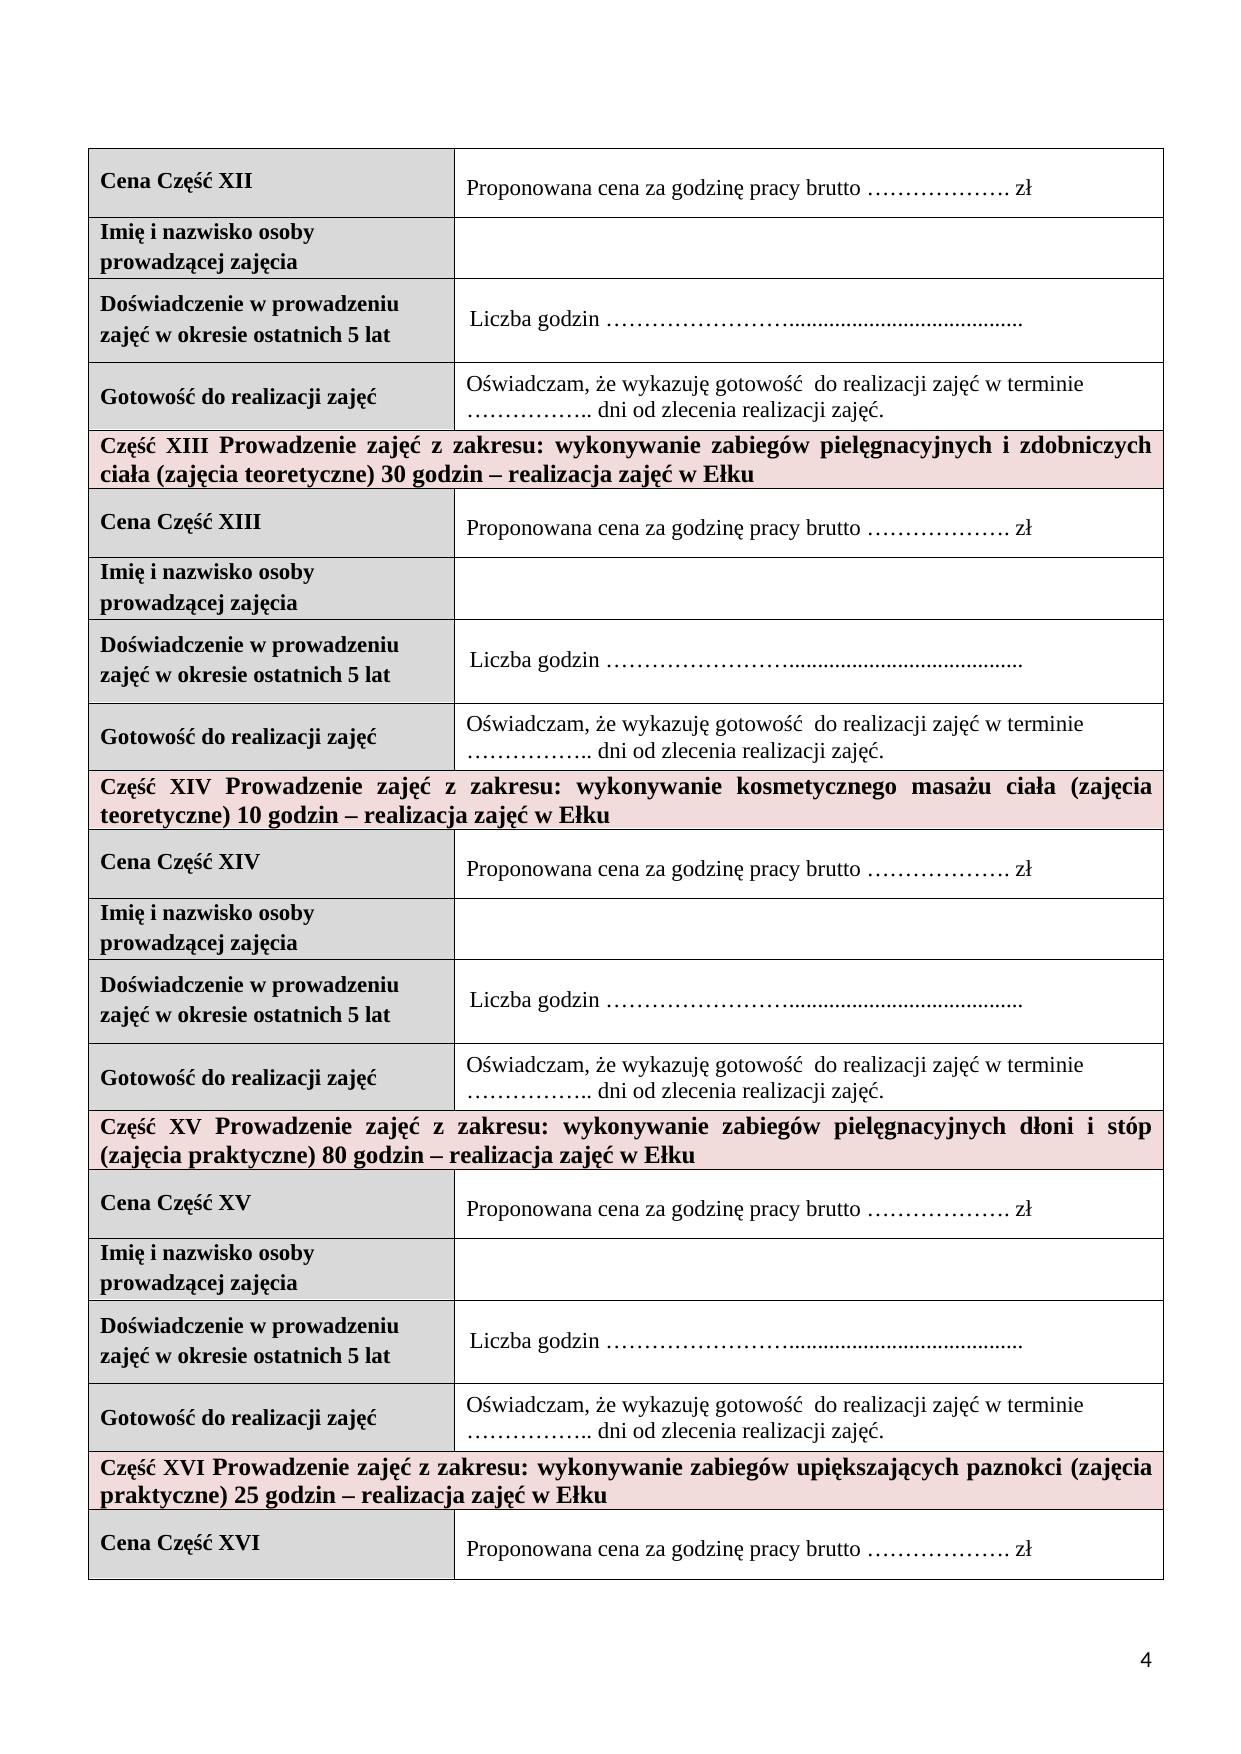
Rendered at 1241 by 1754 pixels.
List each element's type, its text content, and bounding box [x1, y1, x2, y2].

table_cell Oświadczam, że wykazuję gotowość do realizacji zajęć w terminie …………….. dni od zlecenia realizacji zajęć. [455, 704, 1163, 770]
table_cell Doświadczenie w prowadzeniu zajęć w okresie ostatnich 5 lat [89, 960, 454, 1043]
table_cell Liczba godzin ……………………......................................... [455, 620, 1163, 702]
table_cell Oświadczam, że wykazuję gotowość do realizacji zajęć w terminie …………….. dni od zlecenia realizacji zajęć. [455, 1044, 1163, 1110]
table_cell [455, 558, 1163, 619]
table_cell Imię i nazwisko osoby prowadzącej zajęcia [89, 218, 454, 278]
table_cell [455, 1239, 1163, 1299]
table_cell Liczba godzin ……………………......................................... [455, 1301, 1163, 1383]
table_cell Proponowana cena za godzinę pracy brutto ………………. zł [455, 830, 1163, 898]
table_cell Doświadczenie w prowadzeniu zajęć w okresie ostatnich 5 lat [89, 1301, 454, 1383]
table_cell Cena Część XV [89, 1170, 454, 1238]
table_cell Część XVI Prowadzenie zajęć z zakresu: wykonywanie zabiegów upiększających paznokci (zajęcia praktyczne) 25 godzin – realizacja zajęć w Ełku [89, 1452, 1163, 1509]
table_cell Gotowość do realizacji zajęć [89, 363, 454, 429]
table_cell Gotowość do realizacji zajęć [89, 1044, 454, 1110]
table_cell [455, 218, 1163, 278]
table_cell [455, 899, 1163, 959]
table_cell Liczba godzin ……………………......................................... [455, 279, 1163, 362]
table_cell Część XIII Prowadzenie zajęć z zakresu: wykonywanie zabiegów pielęgnacyjnych i zdobniczych ciała (zajęcia teoretyczne) 30 godzin – realizacja zajęć w Ełku [89, 431, 1163, 488]
table_cell Oświadczam, że wykazuję gotowość do realizacji zajęć w terminie …………….. dni od zlecenia realizacji zajęć. [455, 363, 1163, 429]
table_cell Część XV Prowadzenie zajęć z zakresu: wykonywanie zabiegów pielęgnacyjnych dłoni i stóp (zajęcia praktyczne) 80 godzin – realizacja zajęć w Ełku [89, 1111, 1163, 1169]
table_cell Proponowana cena za godzinę pracy brutto ………………. zł [455, 489, 1163, 557]
table_cell Imię i nazwisko osoby prowadzącej zajęcia [89, 558, 454, 619]
table_cell Liczba godzin ……………………......................................... [455, 960, 1163, 1043]
table_cell Doświadczenie w prowadzeniu zajęć w okresie ostatnich 5 lat [89, 279, 454, 362]
table_cell Cena Część XVI [89, 1510, 454, 1578]
table_cell Proponowana cena za godzinę pracy brutto ………………. zł [455, 1170, 1163, 1238]
table_cell Cena Część XII [89, 149, 454, 217]
table_cell Oświadczam, że wykazuję gotowość do realizacji zajęć w terminie …………….. dni od zlecenia realizacji zajęć. [455, 1384, 1163, 1451]
table_cell Imię i nazwisko osoby prowadzącej zajęcia [89, 1239, 454, 1299]
table_cell Cena Część XIII [89, 489, 454, 557]
table_cell Gotowość do realizacji zajęć [89, 1384, 454, 1451]
table_cell Proponowana cena za godzinę pracy brutto ………………. zł [455, 1510, 1163, 1578]
table_cell Doświadczenie w prowadzeniu zajęć w okresie ostatnich 5 lat [89, 620, 454, 702]
table_cell Część XIV Prowadzenie zajęć z zakresu: wykonywanie kosmetycznego masażu ciała (zajęcia teoretyczne) 10 godzin – realizacja zajęć w Ełku [89, 771, 1163, 828]
table_cell Gotowość do realizacji zajęć [89, 704, 454, 770]
table_cell Cena Część XIV [89, 830, 454, 898]
table_cell Imię i nazwisko osoby prowadzącej zajęcia [89, 899, 454, 959]
table_cell Proponowana cena za godzinę pracy brutto ………………. zł [455, 149, 1163, 217]
